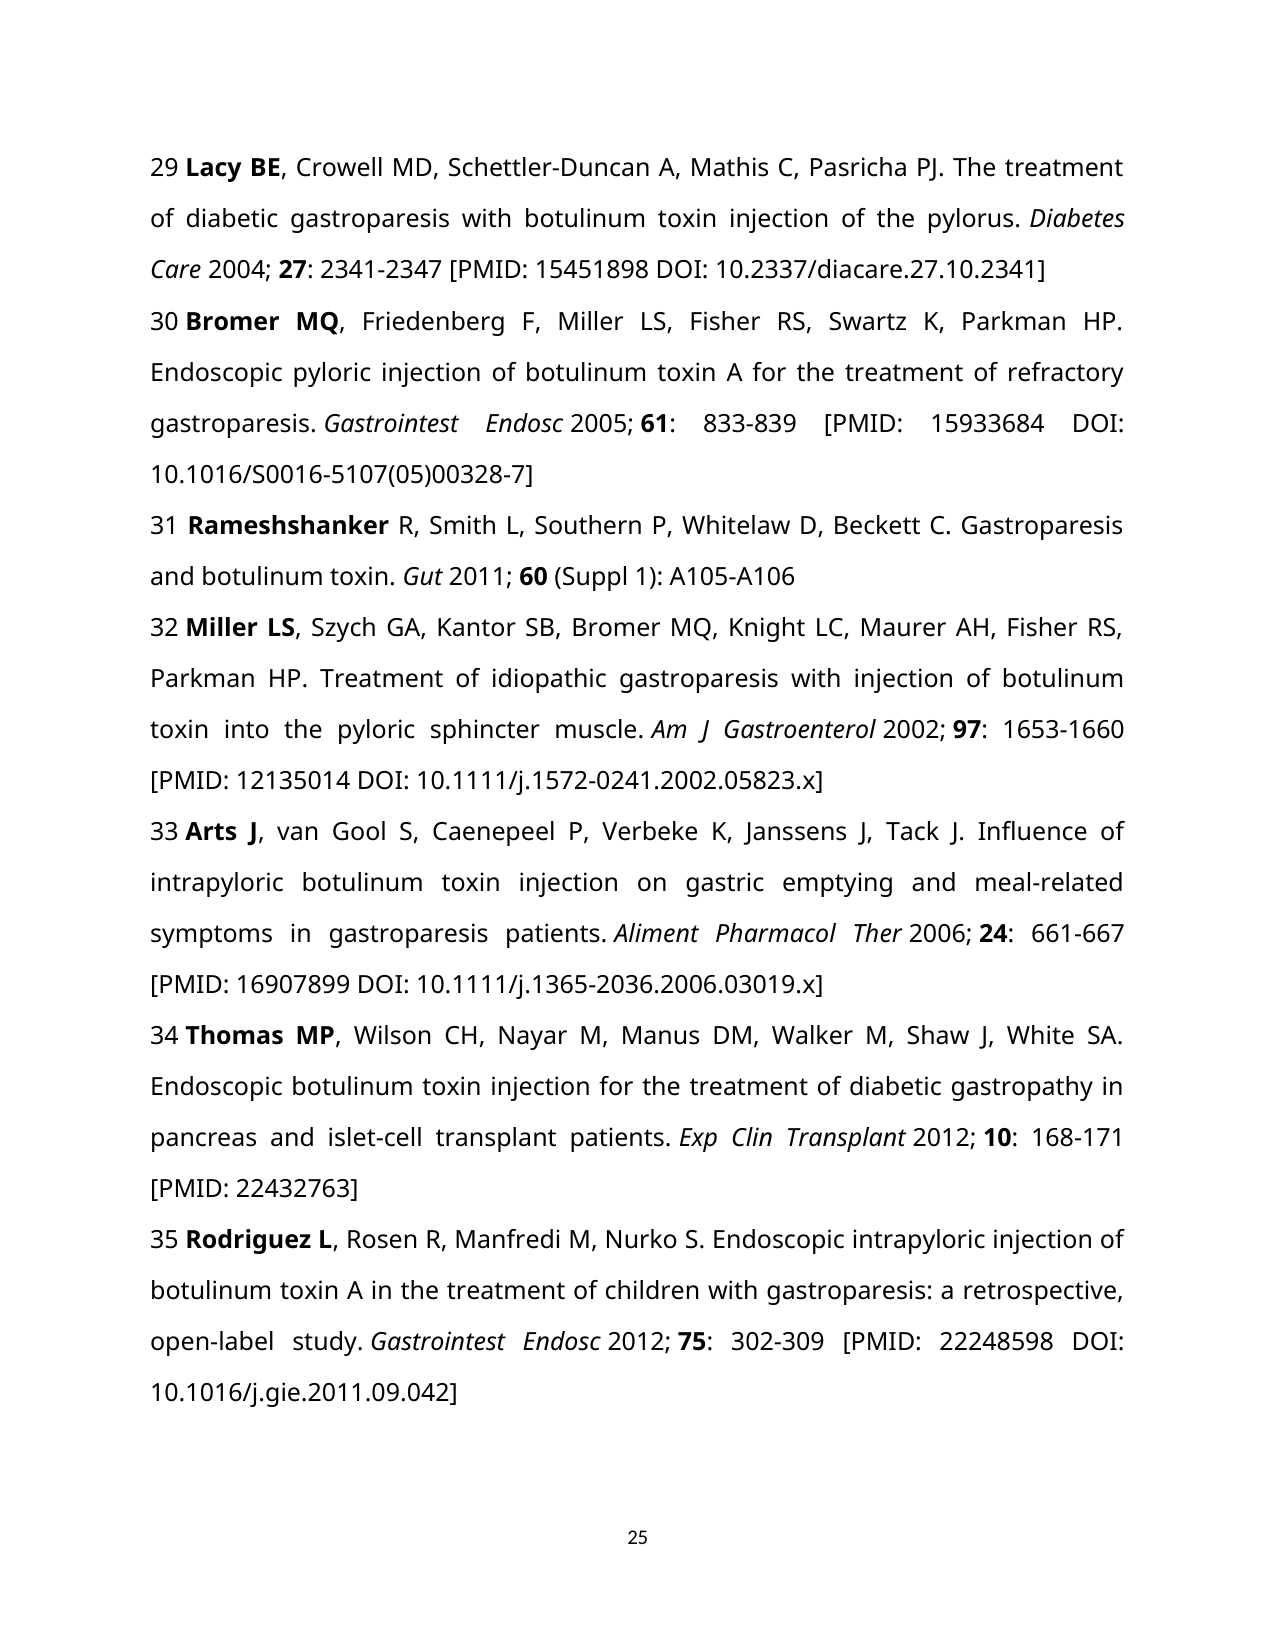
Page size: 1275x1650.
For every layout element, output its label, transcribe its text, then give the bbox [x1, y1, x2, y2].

text 31 Rameshshanker R, Smith L, Southern P, Whitelaw D, Beckett C. Gastroparesis and botulinum toxin. Gut 2011; 60 (Suppl 1): A105-A106 [150, 507, 1125, 592]
text 30 Bromer MQ, Friedenberg F, Miller LS, Fisher RS, Swartz K, Parkman HP. Endoscopic pyloric injection of botulinum toxin A for the treatment of refractory gastroparesis. Gastrointest Endosc 2005; 61: 833-839 [PMID: 15933684 DOI: 10.1016/S0016-5107(05)00328-7] [150, 303, 1125, 490]
text 29 Lacy BE, Crowell MD, Schettler-Duncan A, Mathis C, Pasricha PJ. The treatment of diabetic gastroparesis with botulinum toxin injection of the pylorus. Diabetes Care 2004; 27: 2341-2347 [PMID: 15451898 DOI: 10.2337/diacare.27.10.2341] [150, 150, 1125, 286]
text 35 Rodriguez L, Rosen R, Manfredi M, Nurko S. Endoscopic intrapyloric injection of botulinum toxin A in the treatment of children with gastroparesis: a retrospective, open-label study. Gastrointest Endosc 2012; 75: 302-309 [PMID: 22248598 DOI: 10.1016/j.gie.2011.09.042] [150, 1222, 1125, 1409]
text 34 Thomas MP, Wilson CH, Nayar M, Manus DM, Walker M, Shaw J, White SA. Endoscopic botulinum toxin injection for the treatment of diabetic gastropathy in pancreas and islet-cell transplant patients. Exp Clin Transplant 2012; 10: 168-171 [PMID: 22432763] [150, 1018, 1125, 1205]
text 32 Miller LS, Szych GA, Kantor SB, Bromer MQ, Knight LC, Maurer AH, Fisher RS, Parkman HP. Treatment of idiopathic gastroparesis with injection of botulinum toxin into the pyloric sphincter muscle. Am J Gastroenterol 2002; 97: 1653-1660 [PMID: 12135014 DOI: 10.1111/j.1572-0241.2002.05823.x] [150, 609, 1125, 797]
text 33 Arts J, van Gool S, Caenepeel P, Verbeke K, Janssens J, Tack J. Influence of intrapyloric botulinum toxin injection on gastric emptying and meal-related symptoms in gastroparesis patients. Aliment Pharmacol Ther 2006; 24: 661-667 [PMID: 16907899 DOI: 10.1111/j.1365-2036.2006.03019.x] [150, 813, 1125, 1001]
